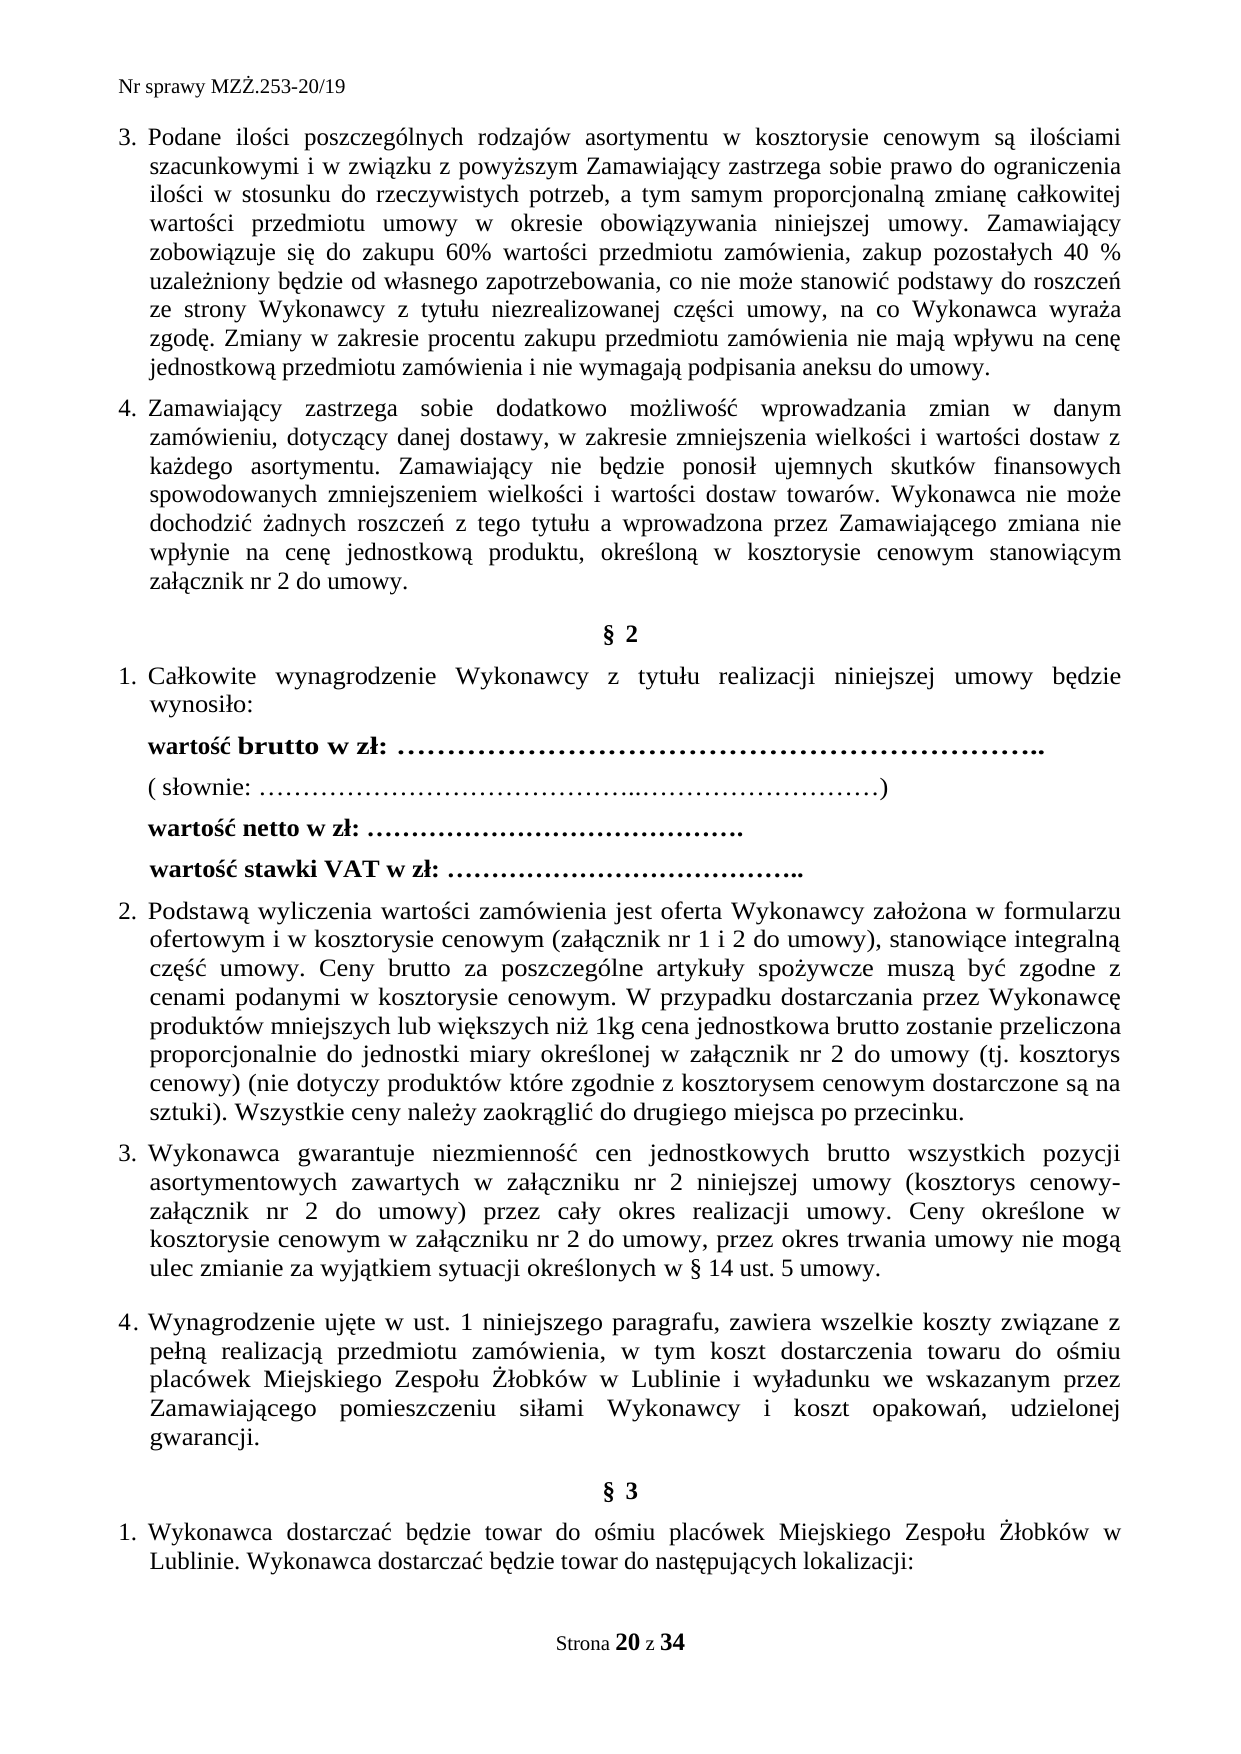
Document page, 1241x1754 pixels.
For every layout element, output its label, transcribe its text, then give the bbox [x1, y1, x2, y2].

text § 2 [118, 619, 1122, 648]
list Całkowite wynagrodzenie Wykonawcy z tytułu realizacji niniejszej umowy będzie wynosiło: [118, 661, 1122, 718]
list Wykonawca gwarantuje niezmienność cen jednostkowych brutto wszystkich pozycji asortymentowych zawartych w załączniku nr 2 niniejszej umowy (kosztorys cenowy- załącznik nr 2 do umowy) przez cały okres realizacji umowy. Ceny określone w kosztorysie cenowym w załączniku nr 2 do umowy, przez okres trwania umowy nie mogą ulec zmianie za wyjątkiem sytuacji określonych w § 14 ust. 5 umowy. [118, 1138, 1122, 1282]
text wartość netto w zł: ……………………………………. [118, 813, 1122, 842]
list Podstawą wyliczenia wartości zamówienia jest oferta Wykonawcy założona w formularzu ofertowym i w kosztorysie cenowym (załącznik nr 1 i 2 do umowy), stanowiące integralną część umowy. Ceny brutto za poszczególne artykuły spożywcze muszą być zgodne z cenami podanymi w kosztorysie cenowym. W przypadku dostarczania przez Wykonawcę produktów mniejszych lub większych niż 1kg cena jednostkowa brutto zostanie przeliczona proporcjonalnie do jednostki miary określonej w załącznik nr 2 do umowy (tj. kosztorys cenowy) (nie dotyczy produktów które zgodnie z kosztorysem cenowym dostarczone są na sztuki). Wszystkie ceny należy zaokrąglić do drugiego miejsca po przecinku. [118, 896, 1122, 1126]
text § 3 [118, 1476, 1122, 1504]
list Wynagrodzenie ujęte w ust. 1 niniejszego paragrafu, zawiera wszelkie koszty związane z pełną realizacją przedmiotu zamówienia, w tym koszt dostarczenia towaru do ośmiu placówek Miejskiego Zespołu Żłobków w Lublinie i wyładunku we wskazanym przez Zamawiającego pomieszczeniu siłami Wykonawcy i koszt opakowań, udzielonej gwarancji. [118, 1307, 1122, 1451]
list Zamawiający zastrzega sobie dodatkowo możliwość wprowadzania zmian w danym zamówieniu, dotyczący danej dostawy, w zakresie zmniejszenia wielkości i wartości dostaw z każdego asortymentu. Zamawiający nie będzie ponosił ujemnych skutków finansowych spowodowanych zmniejszeniem wielkości i wartości dostaw towarów. Wykonawca nie może dochodzić żadnych roszczeń z tego tytułu a wprowadzona przez Zamawiającego zmiana nie wpłynie na cenę jednostkową produktu, określoną w kosztorysie cenowym stanowiącym załącznik nr 2 do umowy. [118, 393, 1122, 594]
text wartość brutto w zł: ……………………………………………………….. [118, 731, 1122, 759]
text ( słownie: ……………………………………..………………………) [118, 772, 1122, 801]
list Podane ilości poszczególnych rodzajów asortymentu w kosztorysie cenowym są ilościami szacunkowymi i w związku z powyższym Zamawiający zastrzega sobie prawo do ograniczenia ilości w stosunku do rzeczywistych potrzeb, a tym samym proporcjonalną zmianę całkowitej wartości przedmiotu umowy w okresie obowiązywania niniejszej umowy. Zamawiający zobowiązuje się do zakupu 60% wartości przedmiotu zamówienia, zakup pozostałych 40 % uzależniony będzie od własnego zapotrzebowania, co nie może stanowić podstawy do roszczeń ze strony Wykonawcy z tytułu niezrealizowanej części umowy, na co Wykonawca wyraża zgodę. Zmiany w zakresie procentu zakupu przedmiotu zamówienia nie mają wpływu na cenę jednostkową przedmiotu zamówienia i nie wymagają podpisania aneksu do umowy. [118, 122, 1122, 381]
text wartość stawki VAT w zł: ………………………………….. [149, 854, 1122, 883]
list Wykonawca dostarczać będzie towar do ośmiu placówek Miejskiego Zespołu Żłobków w Lublinie. Wykonawca dostarczać będzie towar do następujących lokalizacji: [118, 1517, 1122, 1574]
